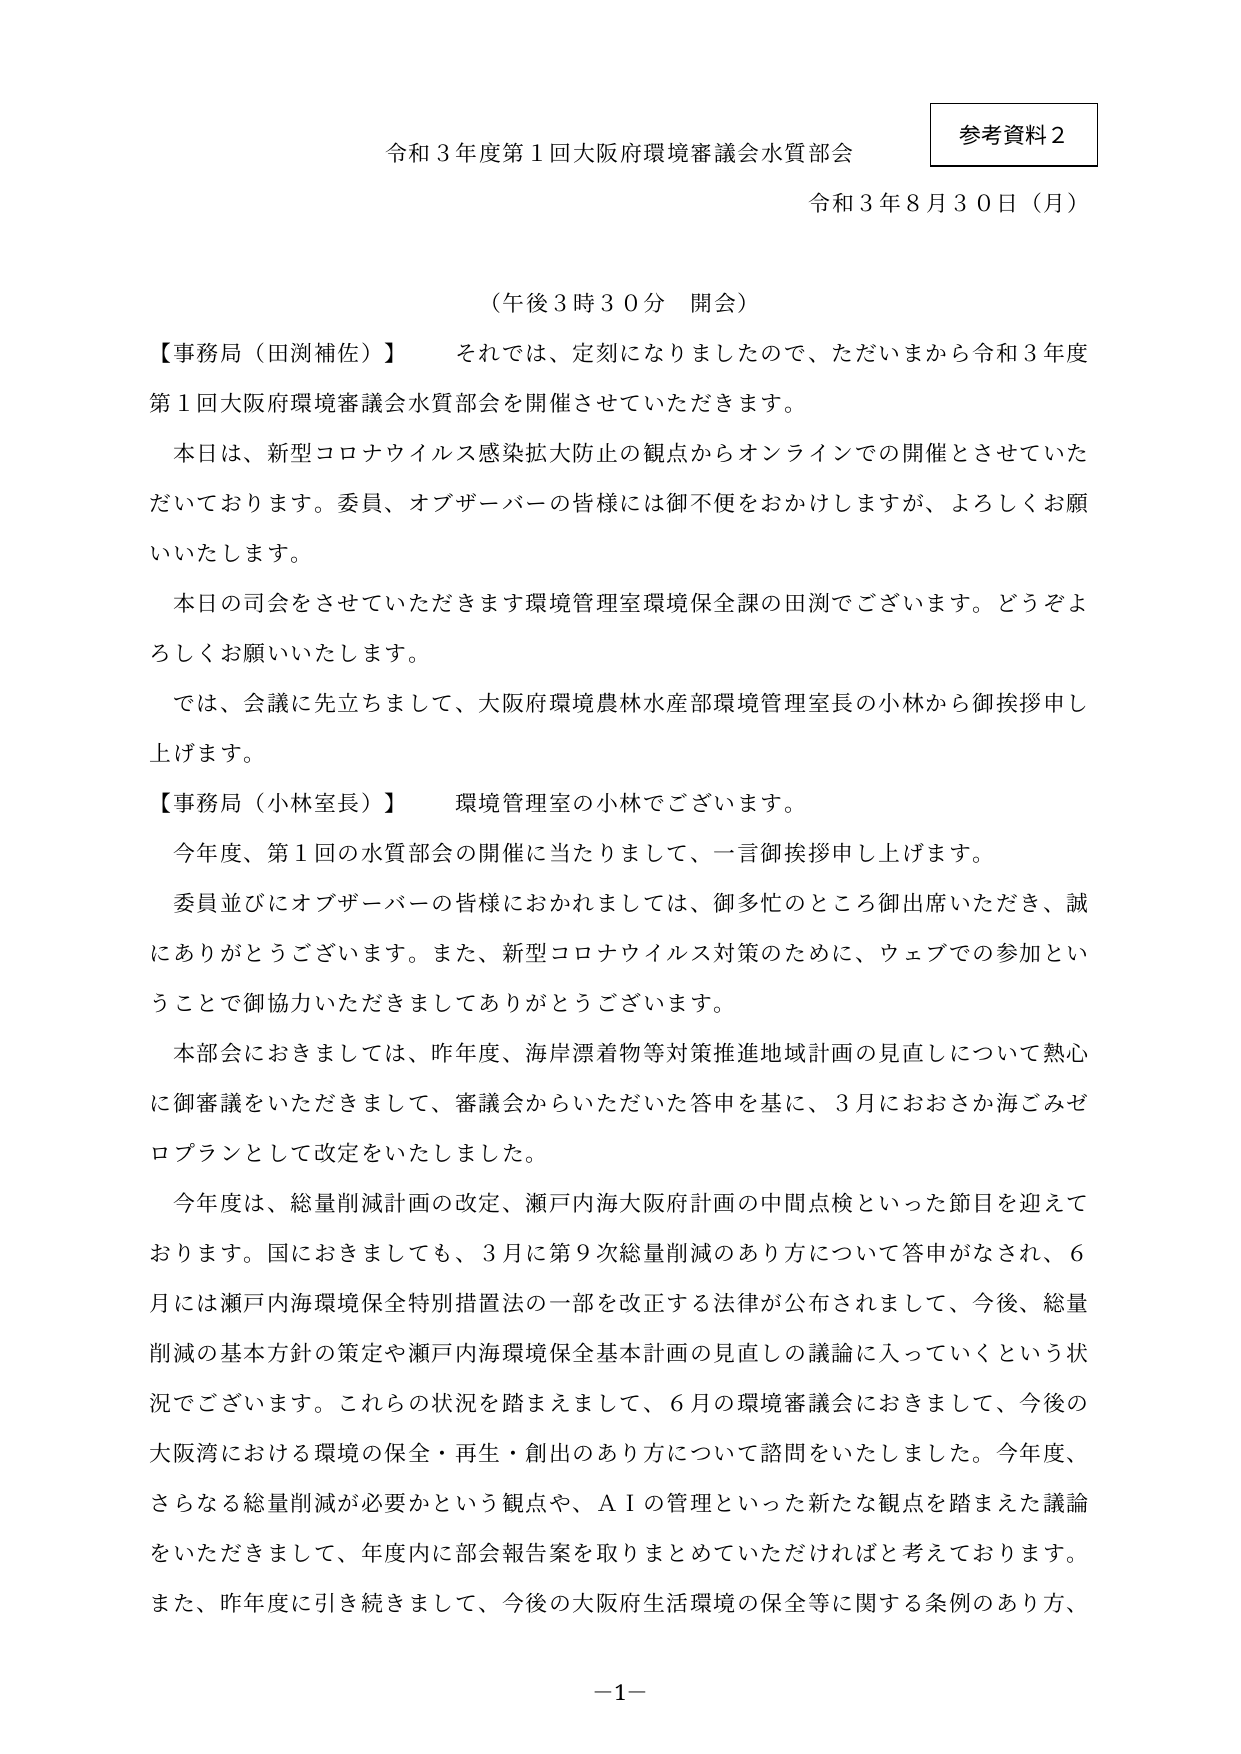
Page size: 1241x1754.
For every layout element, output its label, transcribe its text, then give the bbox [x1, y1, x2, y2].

text 【事務局（田渕補佐）】 それでは、定刻になりましたので、ただいまから令和３年度第１回大阪府環境審議会水質部会を開催させていただきます。 [149, 327, 1091, 427]
text では、会議に先立ちまして、大阪府環境農林水産部環境管理室長の小林から御挨拶申し上げます。 [149, 677, 1091, 777]
text （午後３時３０分 開会） [149, 277, 1091, 327]
text 本部会におきましては、昨年度、海岸漂着物等対策推進地域計画の見直しについて熱心に御審議をいただきまして、審議会からいただいた答申を基に、３月におおさか海ごみゼロプランとして改定をいたしました。 [149, 1027, 1091, 1177]
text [149, 1177, 1091, 1627]
text 本日は、新型コロナウイルス感染拡大防止の観点からオンラインでの開催とさせていただいております。委員、オブザーバーの皆様には御不便をおかけしますが、よろしくお願いいたします。 [149, 427, 1091, 577]
text 今年度、第１回の水質部会の開催に当たりまして、一言御挨拶申し上げます。 [149, 827, 1091, 877]
text 【事務局（小林室長）】 環境管理室の小林でございます。 [149, 777, 1091, 827]
text 委員並びにオブザーバーの皆様におかれましては、御多忙のところ御出席いただき、誠にありがとうございます。また、新型コロナウイルス対策のために、ウェブでの参加ということで御協力いただきましてありがとうございます。 [149, 877, 1091, 1027]
text 令和３年８月３０日（月） [149, 177, 1091, 227]
text 本日の司会をさせていただきます環境管理室環境保全課の田渕でございます。どうぞよろしくお願いいたします。 [149, 577, 1091, 677]
text 令和３年度第１回大阪府環境審議会水質部会 [149, 127, 1091, 177]
